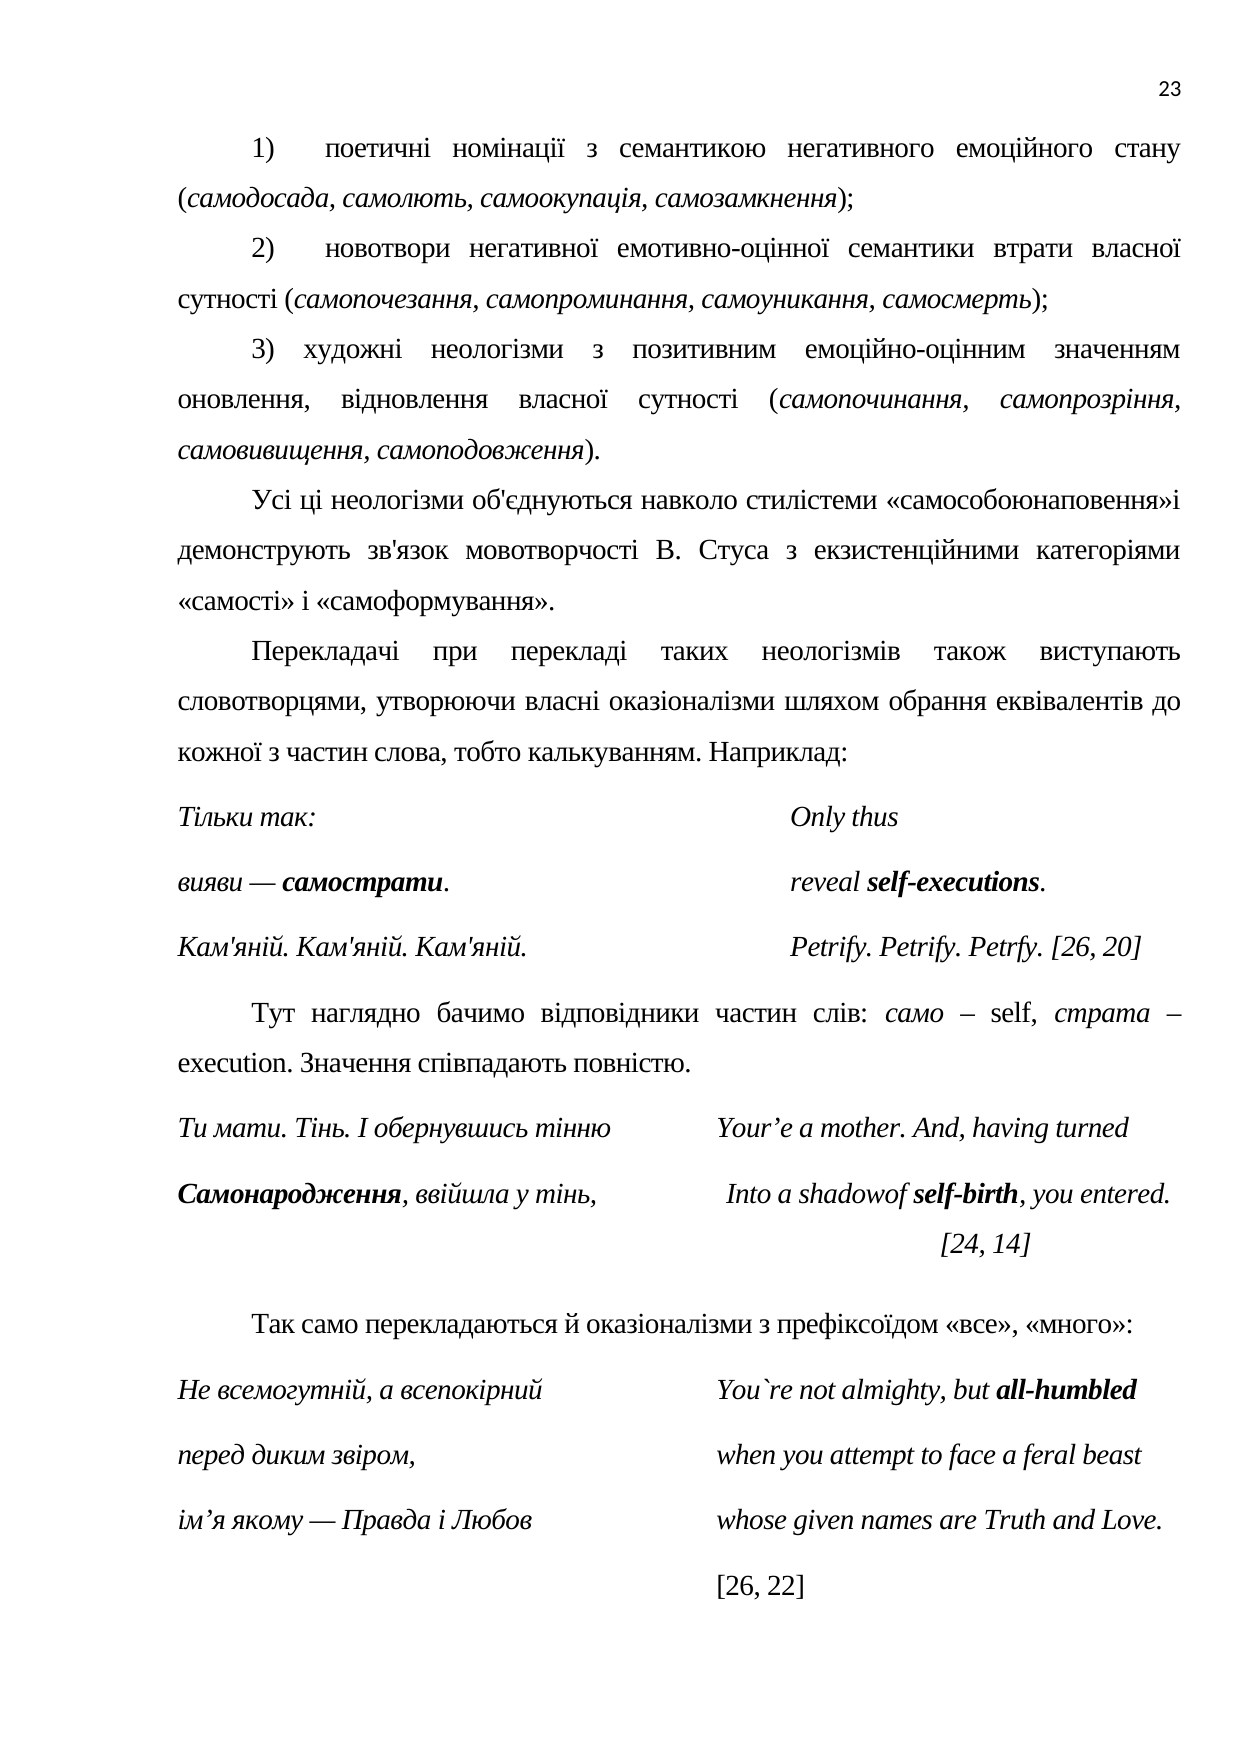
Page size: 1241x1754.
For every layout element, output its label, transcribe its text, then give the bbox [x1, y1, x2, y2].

text Тут наглядно бачимо відповідники частин слів: само – self, страта – execution. Значення співпадають повністю. [177, 995, 1181, 1079]
text ім’я якому — Правда і Любов [177, 1502, 642, 1536]
text You`re not almighty, but all-humbled [716, 1372, 1181, 1405]
text перед диким звіром, [177, 1437, 642, 1471]
text Only thus [716, 799, 1181, 832]
text Тільки так: [177, 799, 642, 832]
text [26, 22] [716, 1568, 1181, 1601]
text Перекладачі при перекладі таких неологізмів також виступають словотворцями, утворюючи власні оказіоналізми шляхом обрання еквівалентів до кожної з частин слова, тобто калькуванням. Наприклад: [177, 633, 1181, 767]
text Ти мати. Тінь. І обернувшись тінню [177, 1111, 642, 1144]
text Не всемогутній, а всепокірний [177, 1372, 642, 1405]
text вияви — самострати. [177, 864, 642, 898]
text when you attempt to face a feral beast [716, 1437, 1181, 1471]
text 3) художні неологізми з позитивним емоційно-оцінним значенням оновлення, відновлення власної сутності (самопочинання, самопрозріння, самовивищення, самоподовження). [177, 331, 1181, 465]
text 2) новотвори негативної емотивно-оцінної семантики втрати власної сутності (самопочезання, самопроминання, самоуникання, самосмерть); [177, 231, 1181, 314]
text Так само перекладаються й оказіоналізми з префіксоїдом «все», «много»: [177, 1306, 1181, 1340]
text Into a shadowof self-birth, уоu entered. [24, 14] [716, 1176, 1181, 1260]
text Your’e a mother. And, having turned [716, 1111, 1181, 1144]
text reveal self-executions. [716, 864, 1181, 898]
text Petrify. Petrify. Petrfу. [26, 20] [716, 929, 1181, 963]
text Самонародження, ввійшла у тінь, [177, 1176, 642, 1209]
text 1) поетичні номінації з семантикою негативного емоційного стану (самодосада, самолють, самоокупація, самозамкнення); [177, 130, 1181, 214]
text Кам'яній. Кам'яній. Кам'яній. [177, 929, 642, 963]
text Усі ці неологізми об'єднуються навколо стилістеми «самособоюнаповення»і демонструють зв'язок мовотворчості В. Стуса з екзистенційними категоріями «самості» і «самоформування». [177, 482, 1181, 616]
text whose given names are Truth and Love. [716, 1502, 1181, 1536]
